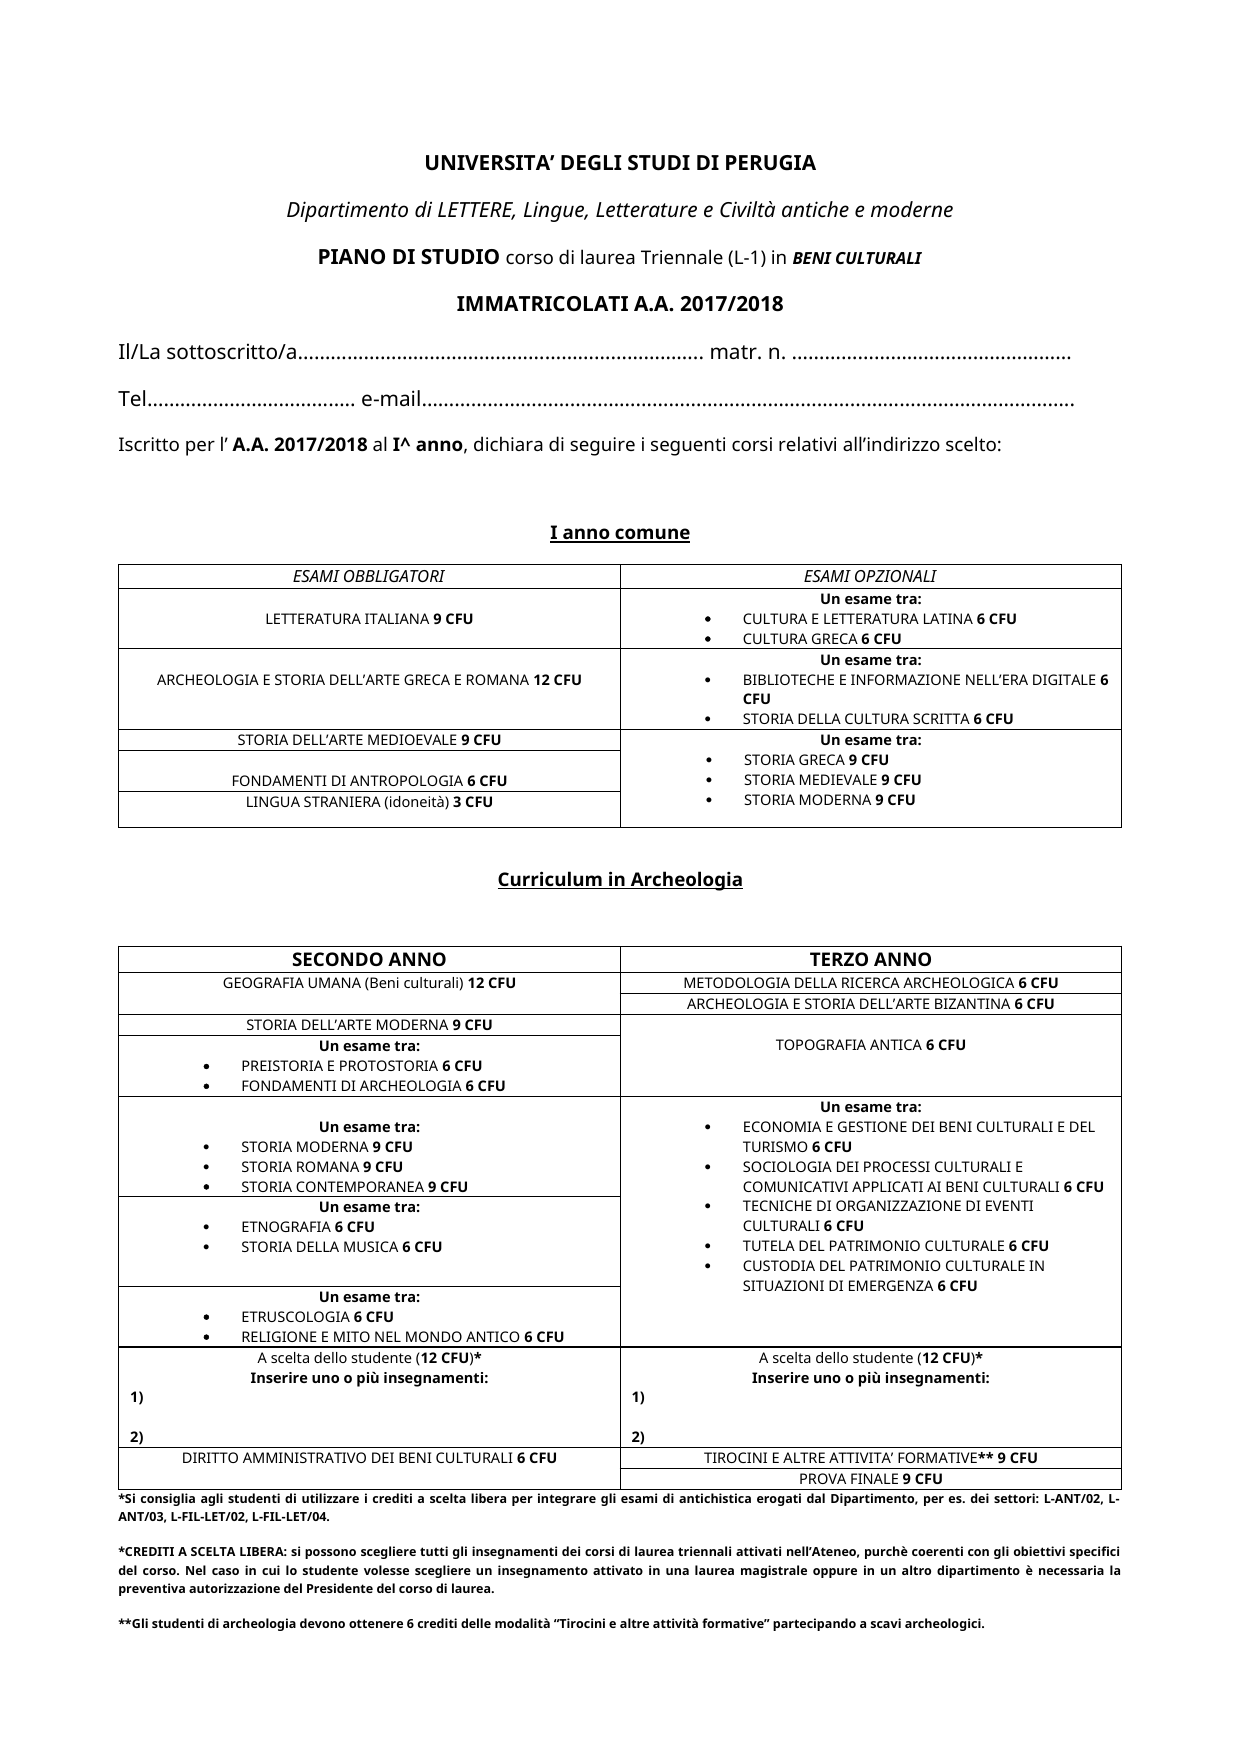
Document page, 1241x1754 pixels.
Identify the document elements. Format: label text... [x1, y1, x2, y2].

table_cell TIROCINI E ALTRE ATTIVITA’ FORMATIVE** 9 CFU [621, 1448, 1121, 1468]
table_cell Un esame tra: ECONOMIA E GESTIONE DEI BENI CULTURALI E DEL TURISMO 6 CFU SOCIOLOGIA DEI PROCESSI CULTURALI E COMUNICATIVI APPLICATI AI BENI CULTURALI 6 CFU TECNICHE DI ORGANIZZAZIONE DI EVENTI CULTURALI 6 CFU TUTELA DEL PATRIMONIO CULTURALE 6 CFU CUSTODIA DEL PATRIMONIO CULTURALE IN SITUAZIONI DI EMERGENZA 6 CFU [621, 1097, 1121, 1346]
table_header ESAMI OBBLIGATORI [119, 565, 620, 588]
table_cell PROVA FINALE 9 CFU [621, 1469, 1121, 1489]
text Tel……………………………….. e-mail……………………………………………………………………………………………………….. [118, 384, 1122, 412]
table_cell Un esame tra: ETNOGRAFIA 6 CFU STORIA DELLA MUSICA 6 CFU [119, 1197, 620, 1286]
table_header TERZO ANNO [621, 947, 1121, 972]
table_cell ARCHEOLOGIA E STORIA DELL’ARTE BIZANTINA 6 CFU [621, 994, 1121, 1014]
table_header SECONDO ANNO [119, 947, 620, 972]
table_cell Un esame tra: BIBLIOTECHE E INFORMAZIONE NELL’ERA DIGITALE 6 CFU STORIA DELLA CULTURA SCRITTA 6 CFU [621, 649, 1121, 729]
table_cell FONDAMENTI DI ANTROPOLOGIA 6 CFU [119, 751, 620, 791]
table_cell Un esame tra: STORIA GRECA 9 CFU STORIA MEDIEVALE 9 CFU STORIA MODERNA 9 CFU [621, 730, 1121, 827]
table_cell LETTERATURA ITALIANA 9 CFU [119, 589, 620, 648]
table_header ESAMI OPZIONALI [621, 565, 1121, 588]
table_cell ARCHEOLOGIA E STORIA DELL’ARTE GRECA E ROMANA 12 CFU [119, 649, 620, 729]
table_cell Un esame tra: CULTURA E LETTERATURA LATINA 6 CFU CULTURA GRECA 6 CFU [621, 589, 1121, 648]
text Il/La sottoscritto/a……………………………………………………………….. matr. n. …………………………………………… [118, 337, 1122, 365]
table_cell LINGUA STRANIERA (idoneità) 3 CFU [119, 792, 620, 827]
text *CREDITI A SCELTA LIBERA: si possono scegliere tutti gli insegnamenti dei corsi di laurea triennali attivati nell’Ateneo, purchè coerenti con gli obiettivi specifici del corso. Nel caso in cui lo studente volesse scegliere un insegnamento attivato in una laurea magistrale oppure in un altro dipartimento è necessaria la preventiva autorizzazione del Presidente del corso di laurea. [118, 1543, 1122, 1597]
table_cell STORIA DELL’ARTE MEDIOEVALE 9 CFU [119, 730, 620, 750]
text Curriculum in Archeologia [118, 866, 1122, 892]
table_cell TOPOGRAFIA ANTICA 6 CFU [621, 1015, 1121, 1096]
text Dipartimento di LETTERE, Lingue, Letterature e Civiltà antiche e moderne [118, 195, 1122, 223]
table_cell Un esame tra: PREISTORIA E PROTOSTORIA 6 CFU FONDAMENTI DI ARCHEOLOGIA 6 CFU [119, 1036, 620, 1096]
text IMMATRICOLATI A.A. 2017/2018 [118, 289, 1122, 318]
text I anno comune [118, 520, 1122, 545]
table_cell STORIA DELL’ARTE MODERNA 9 CFU [119, 1015, 620, 1035]
table_cell DIRITTO AMMINISTRATIVO DEI BENI CULTURALI 6 CFU [119, 1448, 620, 1489]
table_cell Un esame tra: STORIA MODERNA 9 CFU STORIA ROMANA 9 CFU STORIA CONTEMPORANEA 9 CFU [119, 1097, 620, 1196]
table_cell Un esame tra: ETRUSCOLOGIA 6 CFU RELIGIONE E MITO NEL MONDO ANTICO 6 CFU [119, 1287, 620, 1346]
text *Si consiglia agli studenti di utilizzare i crediti a scelta libera per integrare gli esami di antichistica erogati dal Dipartimento, per es. dei settori: L-ANT/02, L-ANT/03, L-FIL-LET/02, L-FIL-LET/04. [118, 1490, 1122, 1525]
text UNIVERSITA’ DEGLI STUDI DI PERUGIA [118, 148, 1122, 176]
table_cell A scelta dello studente (12 CFU)* Inserire uno o più insegnamenti: 1) 2) [119, 1348, 620, 1447]
text **Gli studenti di archeologia devono ottenere 6 crediti delle modalità “Tirocini e altre attività formative” partecipando a scavi archeologici. [118, 1615, 1122, 1632]
text Iscritto per l’ A.A. 2017/2018 al I^ anno, dichiara di seguire i seguenti corsi relativi all’indirizzo scelto: [118, 431, 1122, 457]
table_cell GEOGRAFIA UMANA (Beni culturali) 12 CFU [119, 973, 620, 1014]
text PIANO DI STUDIO corso di laurea Triennale (L-1) in BENI CULTURALI [118, 242, 1122, 271]
table_cell METODOLOGIA DELLA RICERCA ARCHEOLOGICA 6 CFU [621, 973, 1121, 993]
table_cell A scelta dello studente (12 CFU)* Inserire uno o più insegnamenti: 1) 2) [621, 1348, 1121, 1447]
